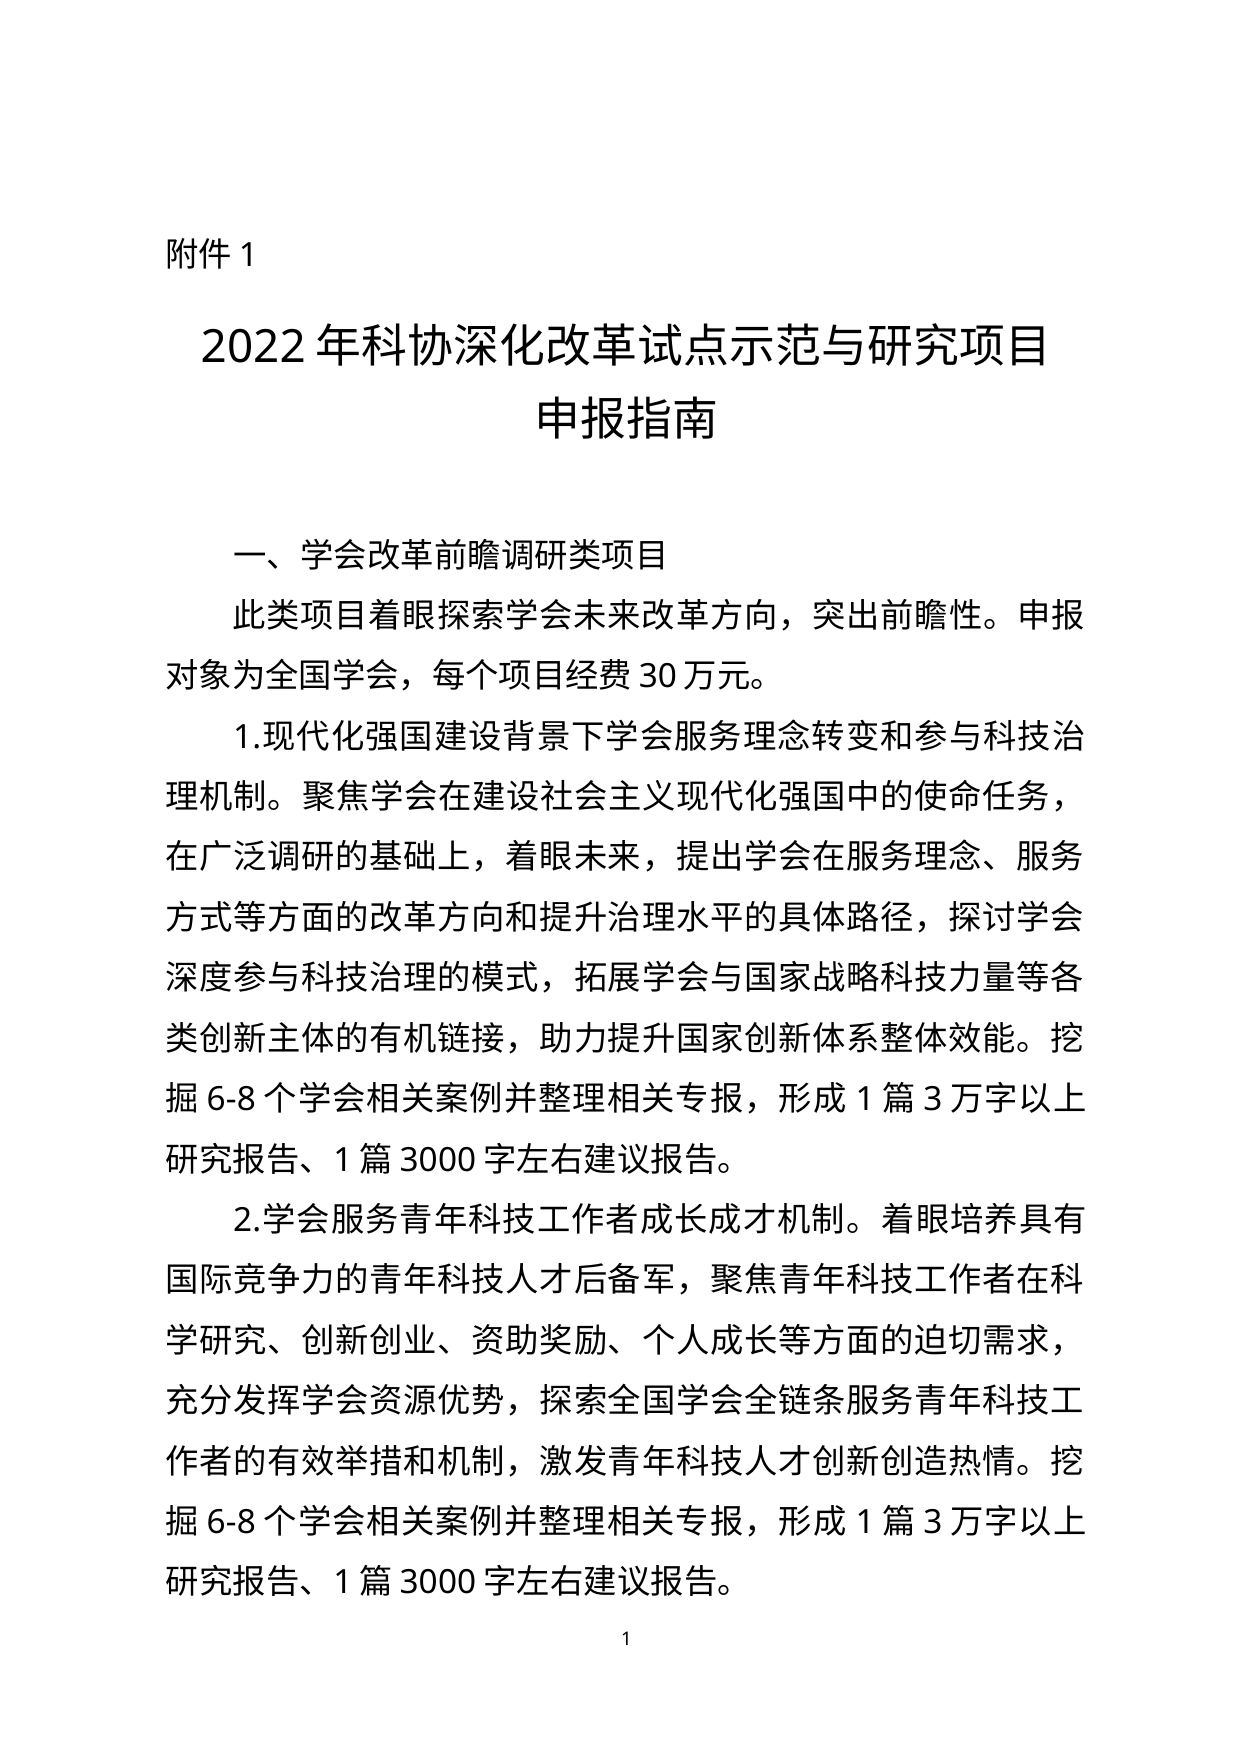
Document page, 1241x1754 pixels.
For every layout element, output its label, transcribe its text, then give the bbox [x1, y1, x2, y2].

text 2022年科协深化改革试点示范与研究项目 申报指南 [165, 304, 1087, 450]
text 2.学会服务青年科技工作者成长成才机制。着眼培养具有国际竞争力的青年科技人才后备军，聚焦青年科技工作者在科学研究、创新创业、资助奖励、个人成长等方面的迫切需求，充分发挥学会资源优势，探索全国学会全链条服务青年科技工作者的有效举措和机制，激发青年科技人才创新创造热情。挖掘6-8个学会相关案例并整理相关专报，形成1篇3万字以上研究报告、1篇3000字左右建议报告。 [165, 1183, 1087, 1606]
text 1.现代化强国建设背景下学会服务理念转变和参与科技治理机制。聚焦学会在建设社会主义现代化强国中的使命任务，在广泛调研的基础上，着眼未来，提出学会在服务理念、服务方式等方面的改革方向和提升治理水平的具体路径，探讨学会深度参与科技治理的模式，拓展学会与国家战略科技力量等各类创新主体的有机链接，助力提升国家创新体系整体效能。挖掘6-8个学会相关案例并整理相关专报，形成1篇3万字以上研究报告、1篇3000字左右建议报告。 [165, 700, 1087, 1183]
text 附件1 [165, 218, 1087, 279]
text 此类项目着眼探索学会未来改革方向，突出前瞻性。申报对象为全国学会，每个项目经费30万元。 [165, 579, 1087, 700]
text 一、学会改革前瞻调研类项目 [165, 521, 1087, 579]
